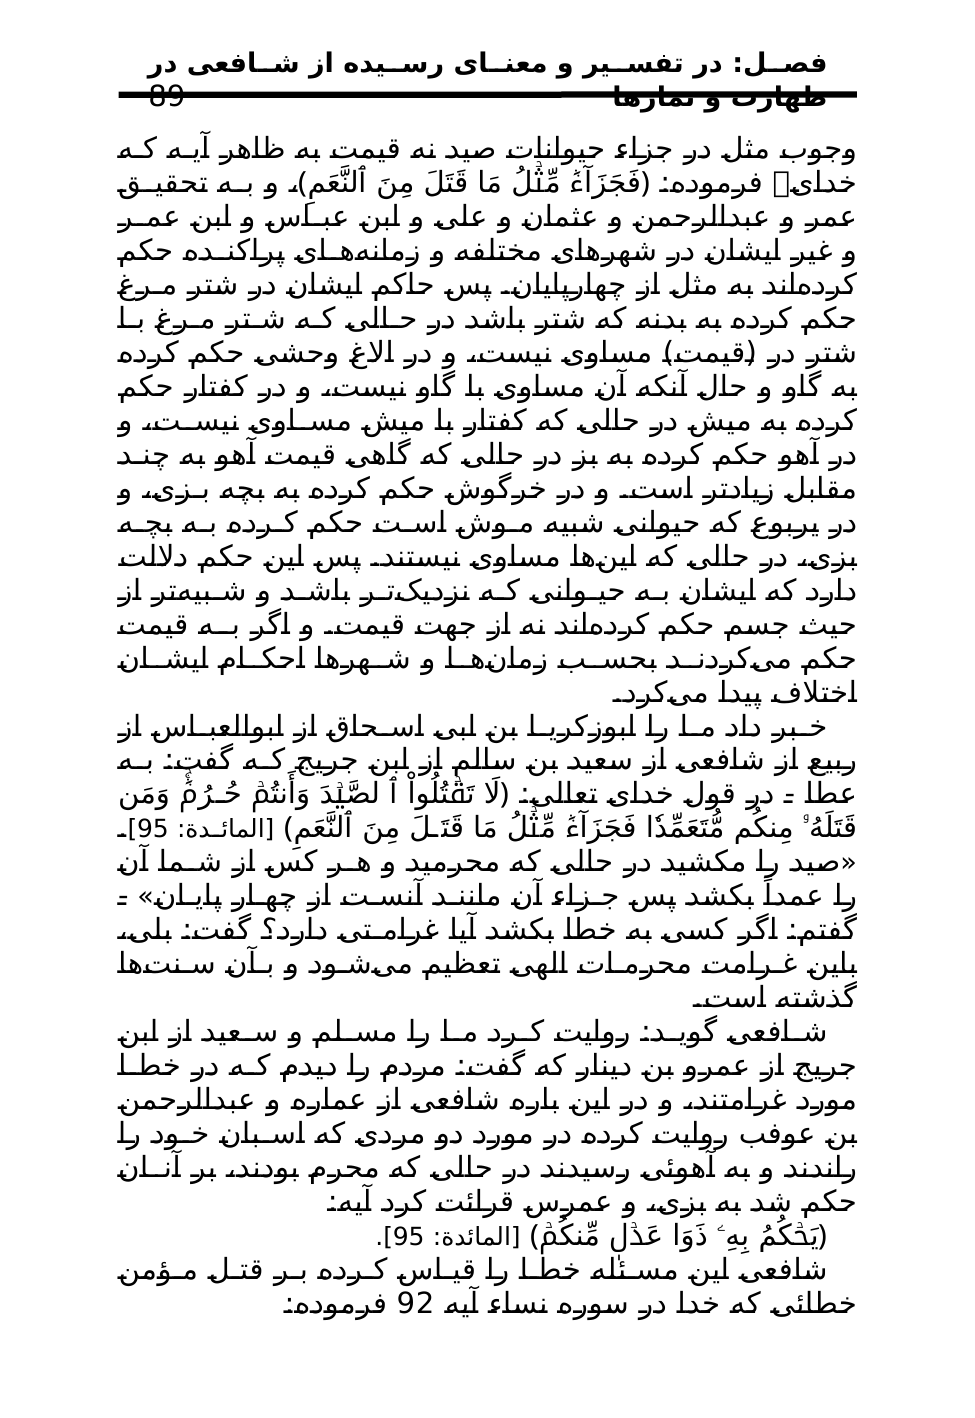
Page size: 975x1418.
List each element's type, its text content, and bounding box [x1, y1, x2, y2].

text خبر داد ما را ابوزکریا بن ابی اسحاق از ابوالعباس از ربیع از شافعی از سعید بن سالم از ابن جریج که گفت: به عطا - در قول خدای تعالی: ﴿لَا تَقۡتُلُواْ ٱلصَّيۡدَ وَأَنتُمۡ حُرُمٞۚ وَمَن قَتَلَهُۥ مِنكُم مُّتَعَمِّدٗا فَجَزَآءٞ مِّثۡلُ مَا قَتَلَ مِنَ ٱلنَّعَمِ﴾ [المائدة: 95]. «صید را مکشید در حالی که محرمید و هر کس از شما آن را عمداً بکشد پس جزاء آن مانند آنست از چهار پایان» - گفتم: اگر کسی به خطا بکشد آیا غرامتی دارد؟ گفت: بلی، باین غرامت محرمات الهی تعظیم می‌شود و بآن سنت‌ها گذشته است. [118, 709, 857, 1014]
text ﴿يَحۡكُمُ بِهِۦ ذَوَا عَدۡلٖ مِّنكُمۡ﴾ [المائدة: 95]. [118, 1218, 857, 1252]
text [118, 132, 857, 709]
text شافعی گوید: روایت کرد ما را مسلم و سعید از ابن جریج از عمرو بن دینار که گفت: مردم را دیدم که در خطا مورد غرامتند، و در این باره شافعی از عماره و عبدالرحمن بن عوفب روایت کرده در مورد دو مردی که اسبان خود را راندند و به آهوئی رسیدند در حالی که محرم بودند، بر آنان حکم شد به بزی، و عمرس قرائت کرد آیه: [118, 1014, 857, 1218]
text شافعی این مسئله خطا را قیاس کرده بر قتل مؤمن خطائی که خدا در سوره نساء آیه 92 فرموده: [118, 1252, 857, 1320]
